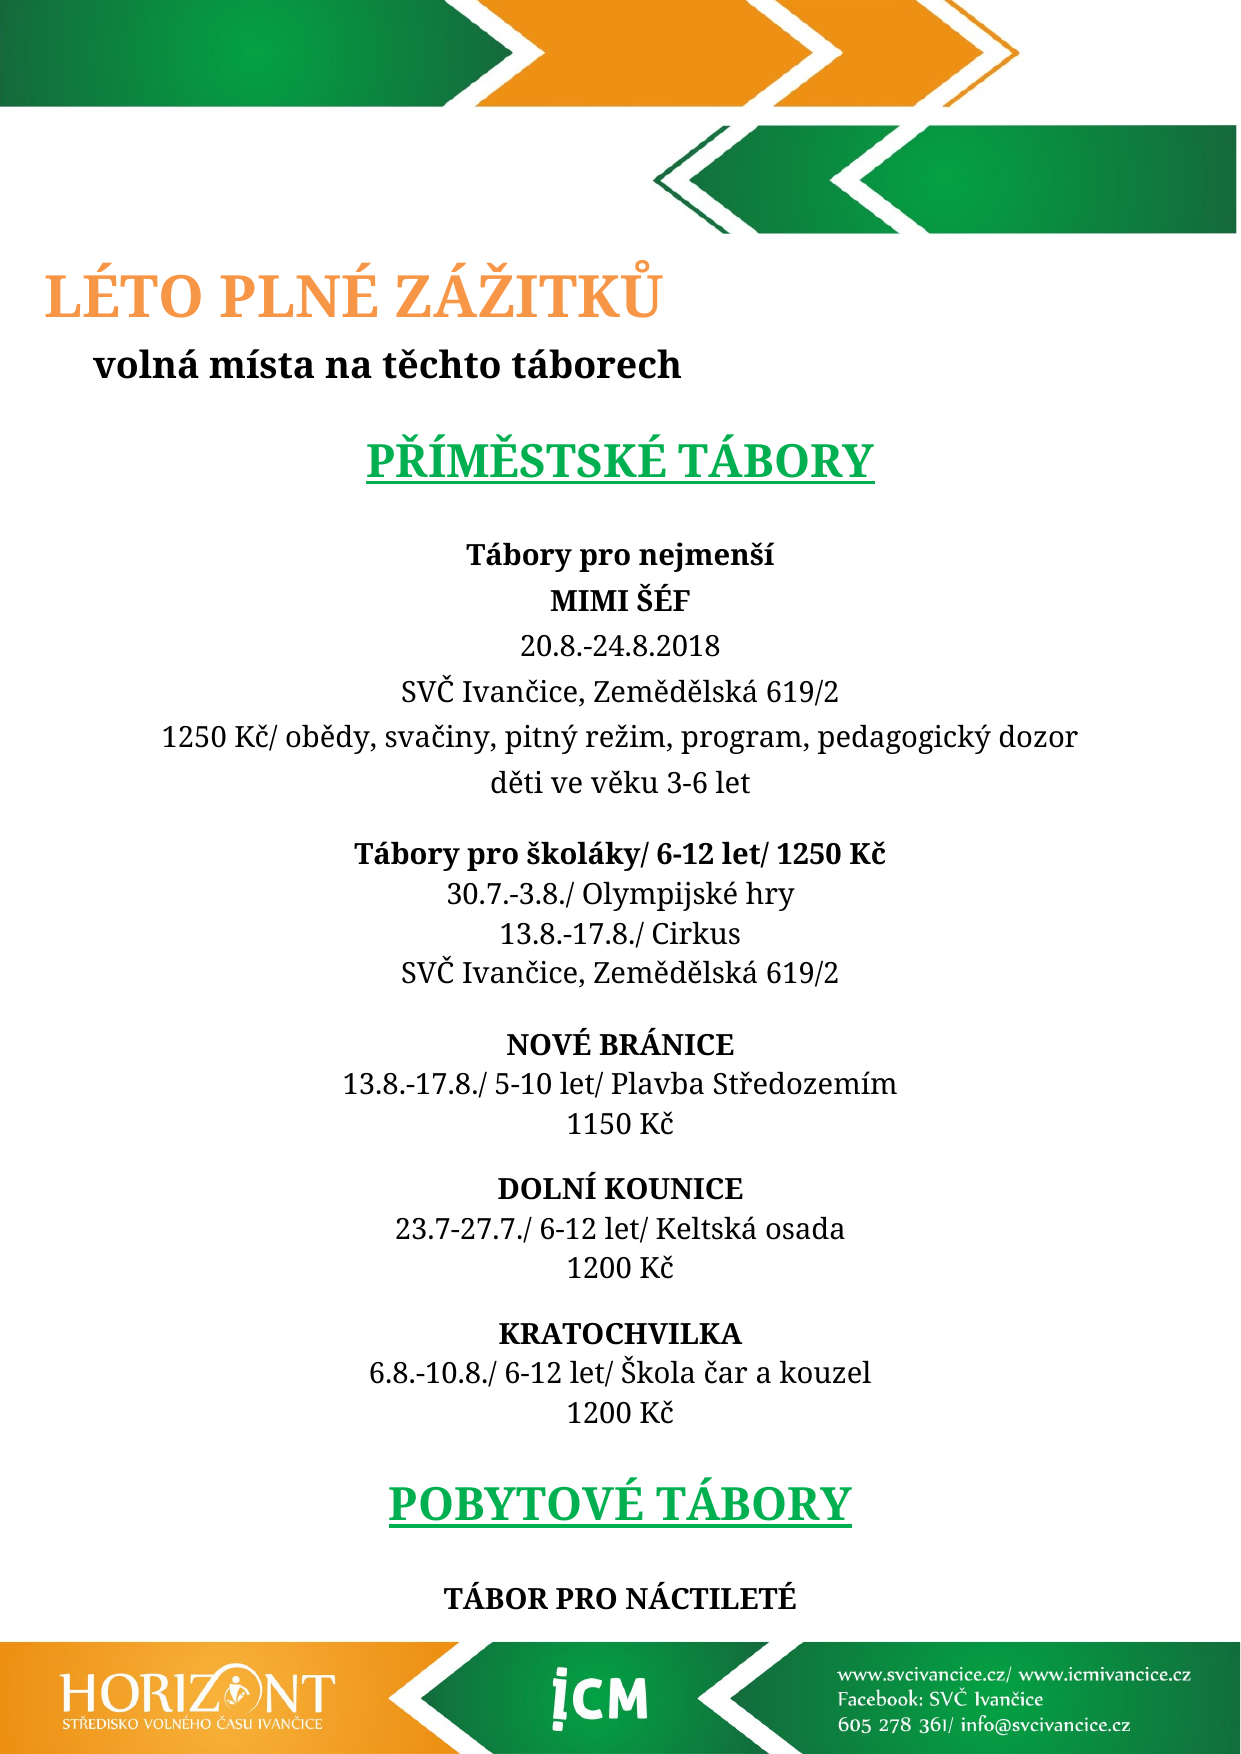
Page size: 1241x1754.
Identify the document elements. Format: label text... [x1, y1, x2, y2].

text SVČ Ivančice, Zemědělská 619/2 [44, 671, 1196, 711]
text volná místa na těchto táborech [44, 339, 1196, 390]
text Tábory pro nejmenší [44, 534, 1196, 574]
text MIMI ŠÉF [44, 580, 1196, 619]
text 1150 Kč [44, 1103, 1196, 1143]
text DOLNÍ KOUNICE [44, 1168, 1196, 1208]
text NOVÉ BRÁNICE [44, 1024, 1196, 1063]
text děti ve věku 3-6 let [44, 762, 1196, 802]
text KRATOCHVILKA [44, 1313, 1196, 1353]
text 1200 Kč [44, 1248, 1196, 1287]
text LÉTO PLNÉ ZÁŽITKŮ [44, 255, 1196, 334]
text 1200 Kč [44, 1392, 1196, 1432]
text TÁBOR PRO NÁCTILETÉ [44, 1578, 1196, 1618]
text POBYTOVÉ TÁBORY [44, 1472, 1196, 1534]
text 6.8.-10.8./ 6-12 let/ Škola čar a kouzel [44, 1353, 1196, 1392]
picture [0, 0, 1237, 234]
text 20.8.-24.8.2018 [44, 626, 1196, 665]
text PŘÍMĚSTSKÉ TÁBORY [44, 428, 1196, 490]
picture [0, 1641, 1241, 1754]
text 13.8.-17.8./ 5-10 let/ Plavba Středozemím [44, 1063, 1196, 1103]
text 23.7-27.7./ 6-12 let/ Keltská osada [44, 1208, 1196, 1248]
text SVČ Ivančice, Zemědělská 619/2 [44, 953, 1196, 992]
text Tábory pro školáky/ 6-12 let/ 1250 Kč [44, 833, 1196, 873]
text 1250 Kč/ obědy, svačiny, pitný režim, program, pedagogický dozor [44, 717, 1196, 756]
text 30.7.-3.8./ Olympijské hry [44, 873, 1196, 913]
text 13.8.-17.8./ Cirkus [44, 913, 1196, 953]
